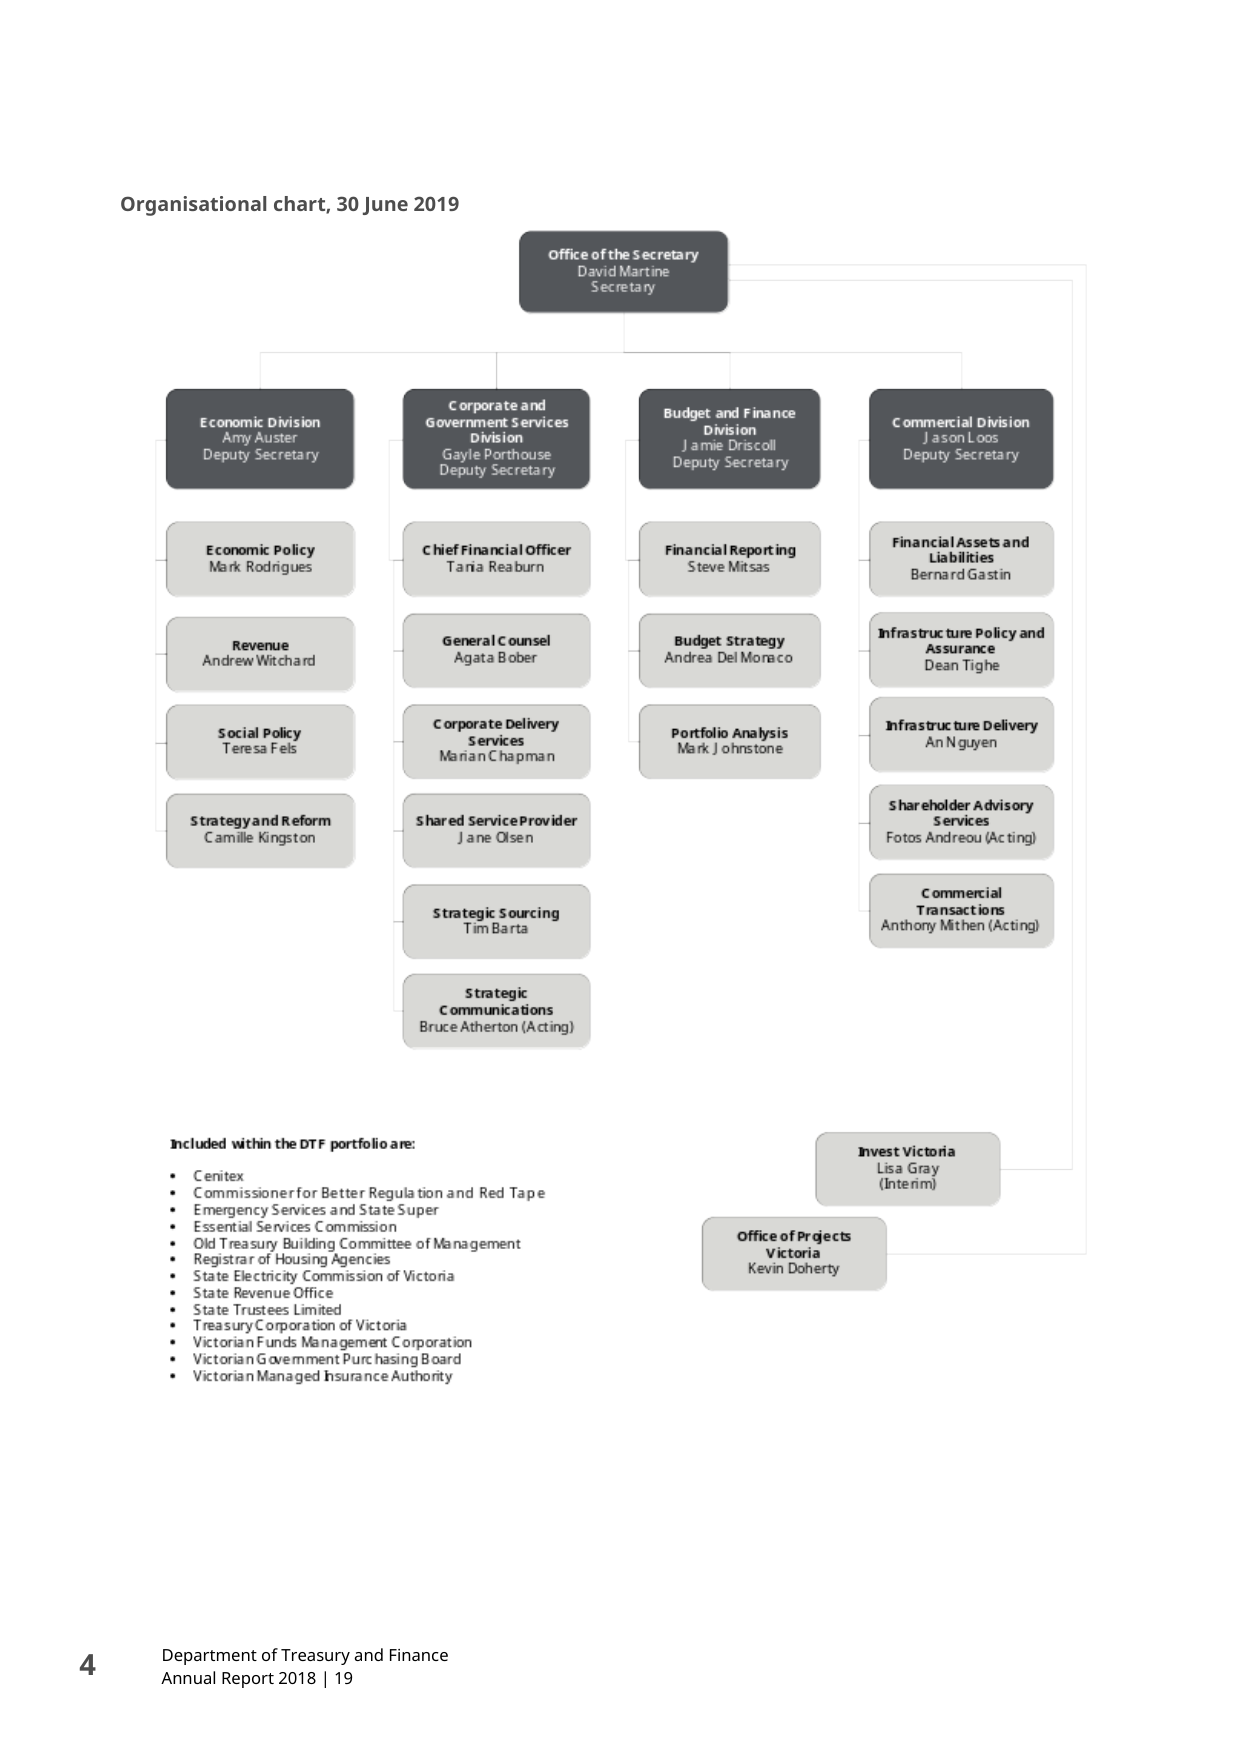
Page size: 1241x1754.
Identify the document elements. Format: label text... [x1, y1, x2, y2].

subtitle Organisational chart, 30 June 2019 [120, 192, 1120, 217]
